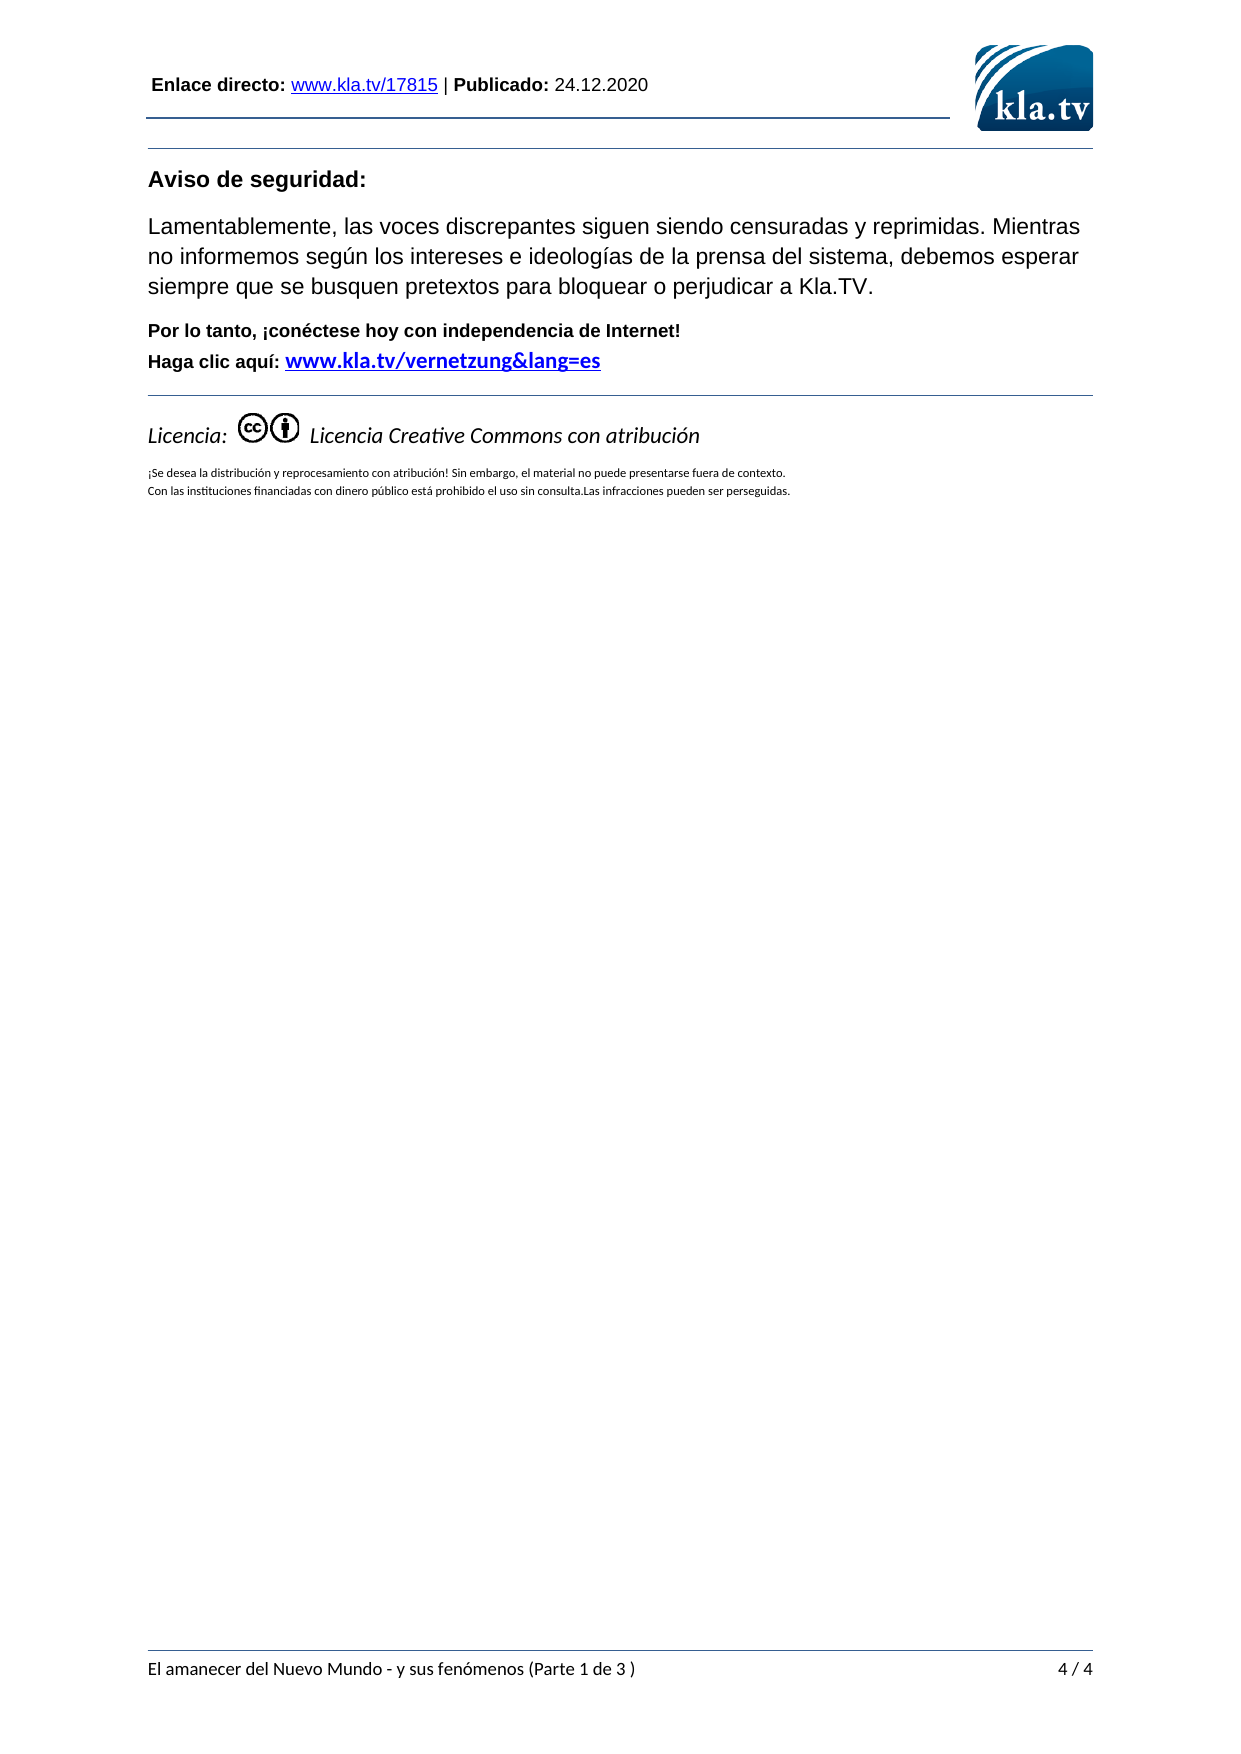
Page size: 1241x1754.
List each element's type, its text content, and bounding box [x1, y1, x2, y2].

text Licencia: Licencia Creative Commons con atribución [148, 396, 1093, 449]
text Por lo tanto, ¡conéctese hoy con independencia de Internet! Haga clic aquí: www.kla.tv/vernetzung&lang=es [148, 320, 1093, 374]
text Aviso de seguridad: [148, 149, 1093, 192]
text ¡Se desea la distribución y reprocesamiento con atribución! Sin embargo, el material no puede presentarse fuera de contexto. Con las instituciones financiadas con dinero público está prohibido el uso sin consulta.Las infracciones pueden ser perseguidas. [148, 465, 1093, 498]
text Lamentablemente, las voces discrepantes siguen siendo censuradas y reprimidas. Mientras no informemos según los intereses e ideologías de la prensa del sistema, debemos esperar siempre que se busquen pretextos para bloquear o perjudicar a Kla.TV. [148, 213, 1093, 299]
